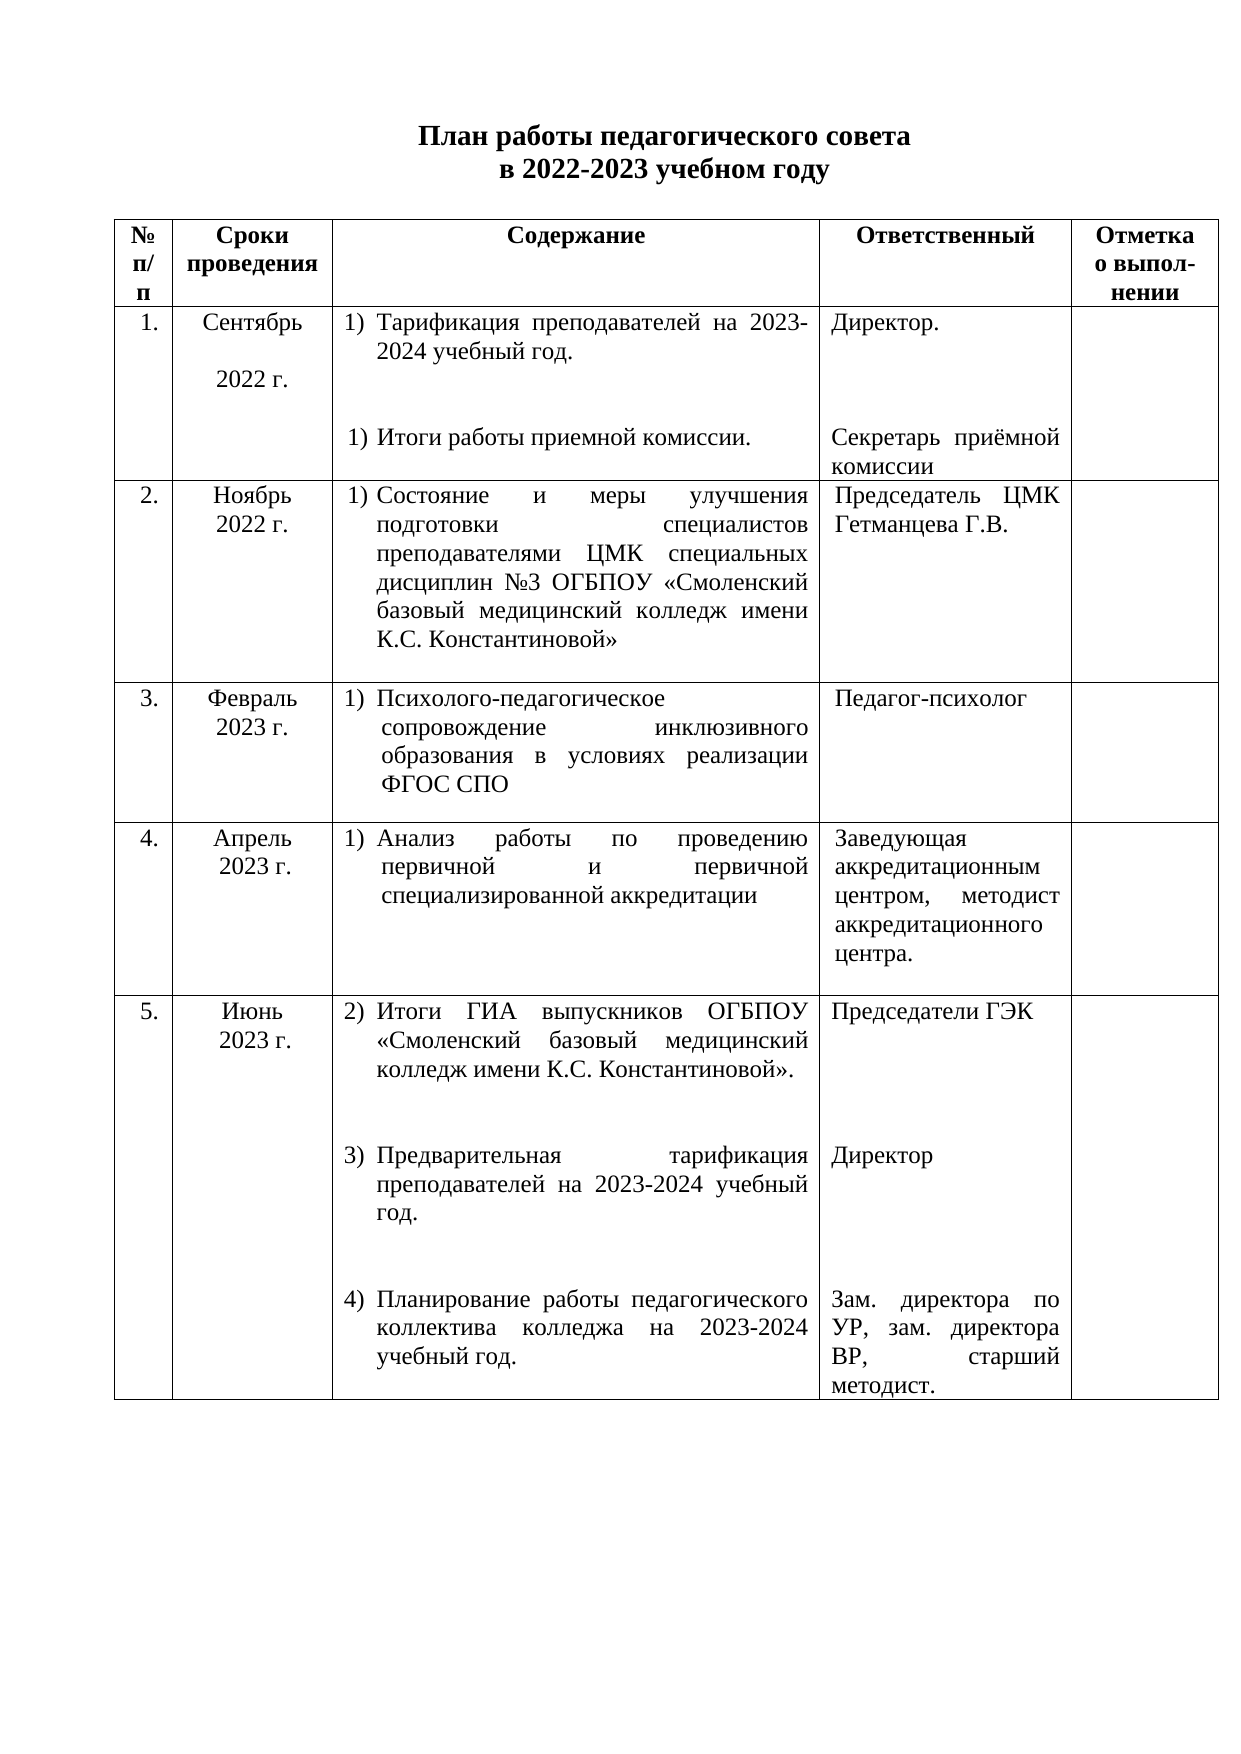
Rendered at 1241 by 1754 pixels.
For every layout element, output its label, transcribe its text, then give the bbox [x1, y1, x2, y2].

table_cell Сентябрь 2022 г. [173, 307, 332, 479]
table_cell Февраль 2023 г. [173, 683, 332, 822]
table_header № п/п [115, 220, 172, 306]
text в 2022-2023 учебном году [177, 152, 1152, 185]
table_cell [1072, 481, 1218, 682]
table_cell Анализ работы по проведению первичной и первичной специализированной аккредитации [333, 823, 819, 995]
table_cell Психолого-педагогическое сопровождение инклюзивного образования в условиях реализации ФГОС СПО [333, 683, 819, 822]
table_header Ответственный [820, 220, 1071, 306]
table_header Сроки проведения [173, 220, 332, 306]
table_cell Председатель ЦМК Гетманцева Г.В. [820, 481, 1071, 682]
table_cell Педагог-психолог [820, 683, 1071, 822]
table_cell Состояние и меры улучшения подготовки специалистов преподавателями ЦМК специальных дисциплин №3 ОГБПОУ «Смоленский базовый медицинский колледж имени К.С. Константиновой» [333, 481, 819, 682]
table_cell Ноябрь 2022 г. [173, 481, 332, 682]
table_cell [1072, 823, 1218, 995]
table_cell [115, 307, 172, 479]
table_header Отметка о выпол-нении [1072, 220, 1218, 306]
table_cell [115, 481, 172, 682]
table_cell [1072, 683, 1218, 822]
table_cell Июнь 2023 г. [173, 996, 332, 1399]
table_header Содержание [333, 220, 819, 306]
table_cell [1072, 996, 1218, 1399]
table_cell Тарификация преподавателей на 2023-2024 учебный год. Итоги работы приемной комиссии. [333, 307, 819, 479]
table_cell [115, 823, 172, 995]
table_cell Заведующая аккредитационным центром, методист аккредитационного центра. [820, 823, 1071, 995]
text План работы педагогического совета [177, 118, 1152, 152]
table_cell [115, 996, 172, 1399]
table_cell Директор. Секретарь приёмной комиссии [820, 307, 1071, 479]
table_cell [1072, 307, 1218, 479]
table_cell Апрель 2023 г. [173, 823, 332, 995]
table_cell [115, 683, 172, 822]
table_cell Итоги ГИА выпускников ОГБПОУ «Смоленский базовый медицинский колледж имени К.С. Константиновой». Предварительная тарификация преподавателей на 2023-2024 учебный год. Планирование работы педагогического коллектива колледжа на 2023-2024 учебный год. [333, 996, 819, 1399]
table_cell Председатели ГЭК Директор Зам. директора по УР, зам. директора ВР, старший методист. [820, 996, 1071, 1399]
